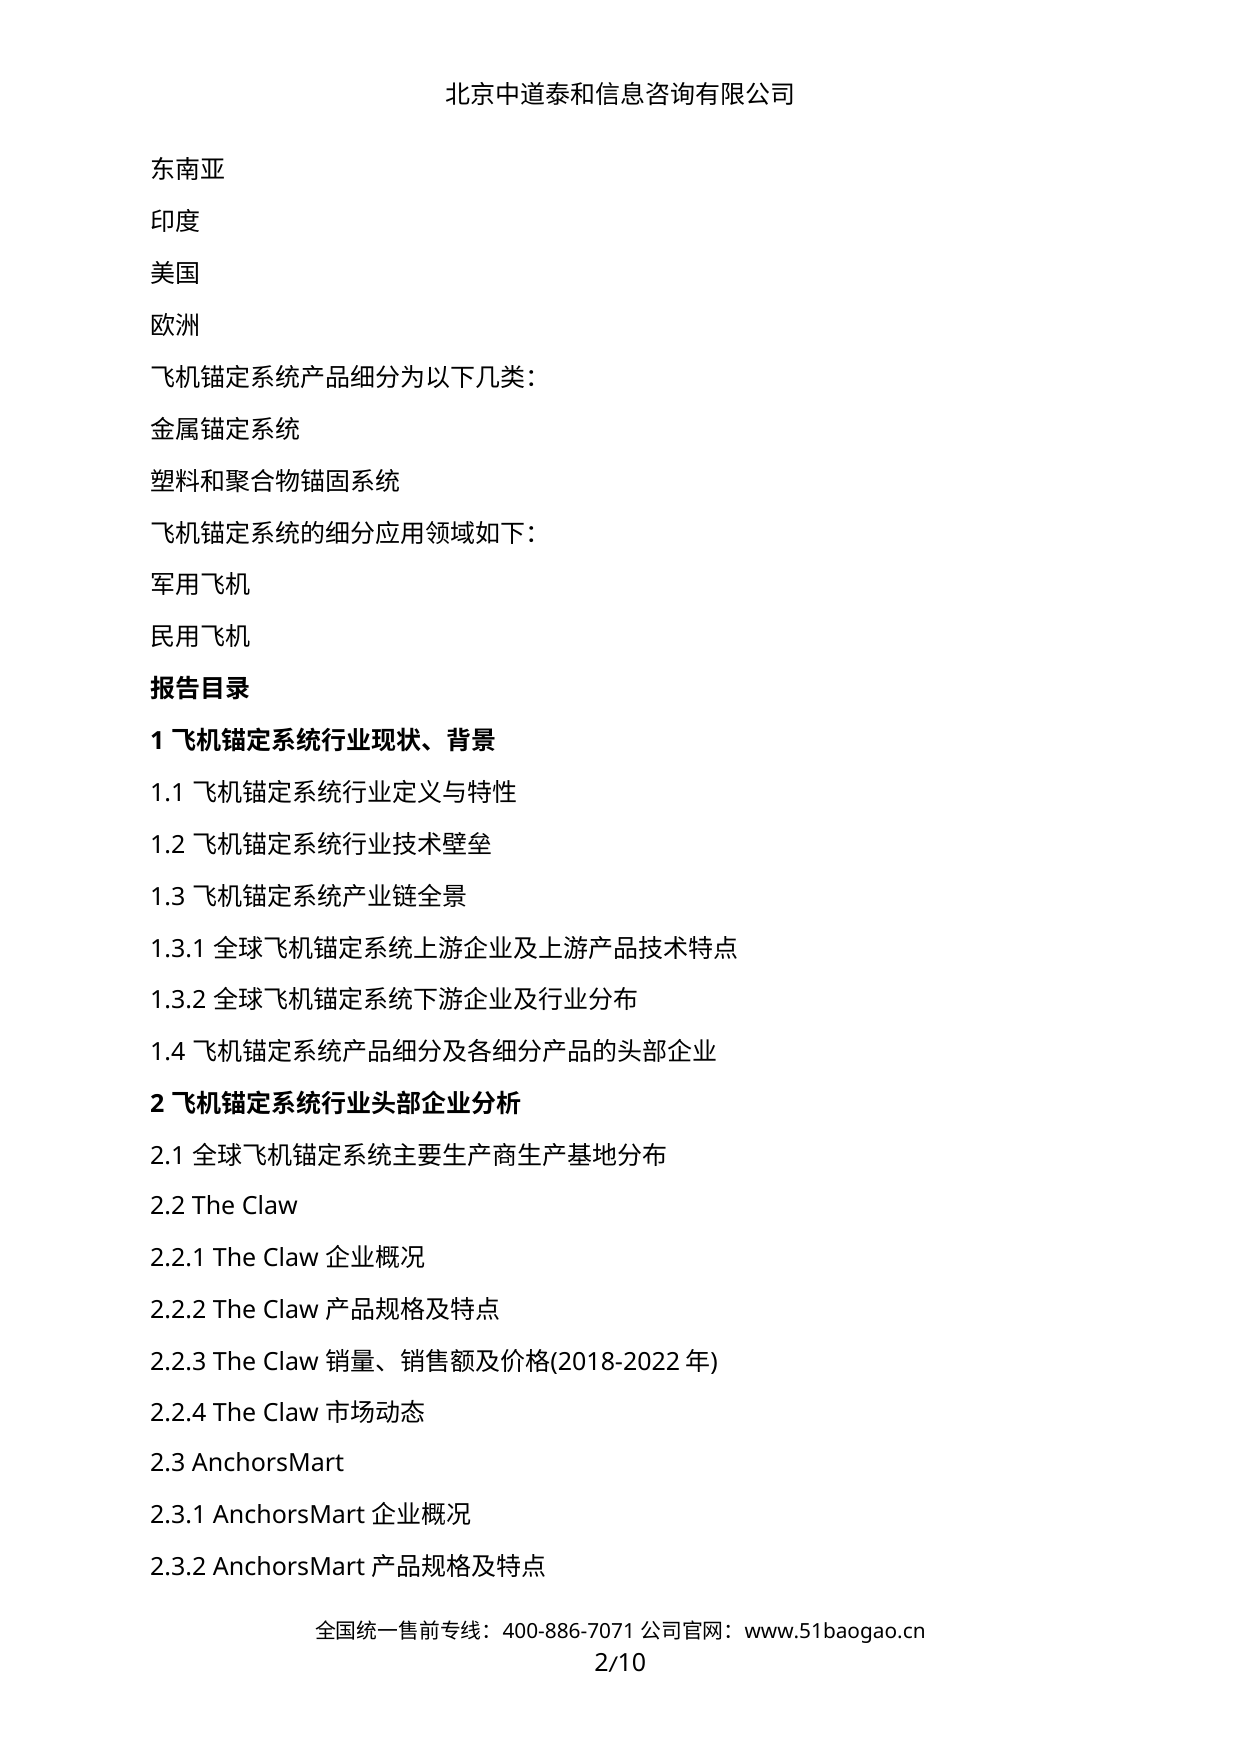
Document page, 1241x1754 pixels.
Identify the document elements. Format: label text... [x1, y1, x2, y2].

text 1.1 飞机锚定系统行业定义与特性 [150, 772, 1090, 809]
text 塑料和聚合物锚固系统 [150, 461, 1090, 497]
text 欧洲 [150, 306, 1090, 342]
text 2 飞机锚定系统行业头部企业分析 [150, 1084, 1090, 1120]
text 1.4 飞机锚定系统产品细分及各细分产品的头部企业 [150, 1032, 1090, 1068]
text 印度 [150, 202, 1090, 238]
text 民用飞机 [150, 617, 1090, 653]
text 飞机锚定系统产品细分为以下几类： [150, 357, 1090, 394]
text 1.3.1 全球飞机锚定系统上游企业及上游产品技术特点 [150, 928, 1090, 964]
text 2.3 AnchorsMart [150, 1445, 1090, 1479]
text 2.2.2 The Claw 产品规格及特点 [150, 1289, 1090, 1325]
text 1.2 飞机锚定系统行业技术壁垒 [150, 824, 1090, 861]
text 2.2.1 The Claw 企业概况 [150, 1237, 1090, 1273]
text 2.2.4 The Claw 市场动态 [150, 1393, 1090, 1429]
text 报告目录 [150, 669, 1090, 705]
text 2.3.2 AnchorsMart 产品规格及特点 [150, 1546, 1090, 1582]
text 2.3.1 AnchorsMart 企业概况 [150, 1494, 1090, 1531]
text 美国 [150, 254, 1090, 290]
text 2.2.3 The Claw 销量、销售额及价格(2018-2022年) [150, 1341, 1090, 1377]
text 东南亚 [150, 150, 1090, 186]
text 飞机锚定系统的细分应用领域如下： [150, 513, 1090, 549]
text 1 飞机锚定系统行业现状、背景 [150, 721, 1090, 757]
text 军用飞机 [150, 565, 1090, 601]
text 2.1 全球飞机锚定系统主要生产商生产基地分布 [150, 1136, 1090, 1172]
text 1.3 飞机锚定系统产业链全景 [150, 876, 1090, 912]
text 金属锚定系统 [150, 409, 1090, 446]
text 2.2 The Claw [150, 1187, 1090, 1222]
text 1.3.2 全球飞机锚定系统下游企业及行业分布 [150, 980, 1090, 1016]
